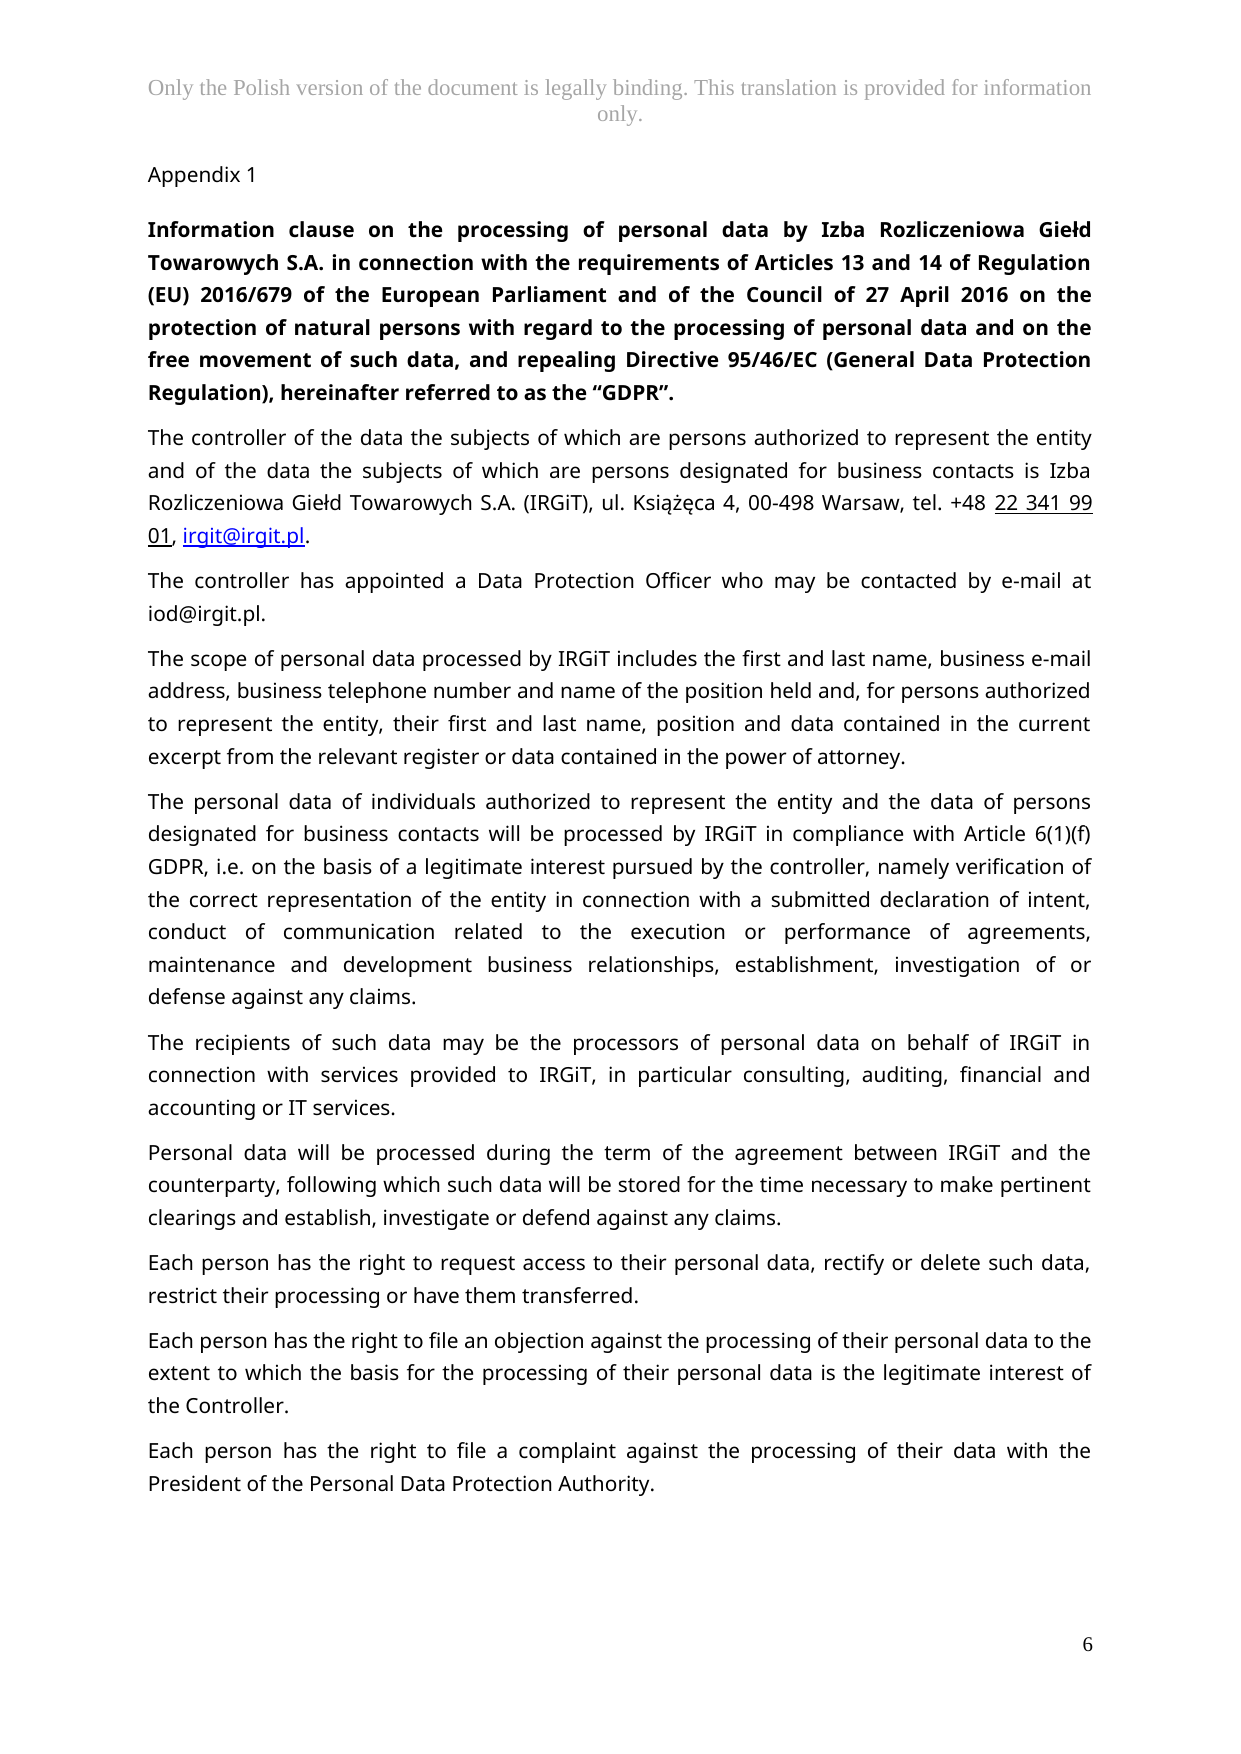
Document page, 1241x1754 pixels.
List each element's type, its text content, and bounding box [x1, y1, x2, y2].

text The personal data of individuals authorized to represent the entity and the data of persons designated for business contacts will be processed by IRGiT in compliance with Article 6(1)(f) GDPR, i.e. on the basis of a legitimate interest pursued by the controller, namely verification of the correct representation of the entity in connection with a submitted declaration of intent, conduct of communication related to the execution or performance of agreements, maintenance and development business relationships, establishment, investigation of or defense against any claims. [148, 787, 1093, 1011]
text Each person has the right to file an objection against the processing of their personal data to the extent to which the basis for the processing of their personal data is the legitimate interest of the Controller. [148, 1326, 1093, 1419]
text The scope of personal data processed by IRGiT includes the first and last name, business e-mail address, business telephone number and name of the position held and, for persons authorized to represent the entity, their first and last name, position and data contained in the current excerpt from the relevant register or data contained in the power of attorney. [148, 644, 1093, 770]
text Appendix 1 [148, 160, 1093, 188]
text The controller of the data the subjects of which are persons authorized to represent the entity and of the data the subjects of which are persons designated for business contacts is Izba Rozliczeniowa Giełd Towarowych S.A. (IRGiT), ul. Książęca 4, 00-498 Warsaw, tel. +48 22 341 99 01, irgit@irgit.pl. [148, 423, 1093, 549]
text Information clause on the processing of personal data by Izba Rozliczeniowa Giełd Towarowych S.A. in connection with the requirements of Articles 13 and 14 of Regulation (EU) 2016/679 of the European Parliament and of the Council of 27 April 2016 on the protection of natural persons with regard to the processing of personal data and on the free movement of such data, and repealing Directive 95/46/EC (General Data Protection Regulation), hereinafter referred to as the “GDPR”. [148, 215, 1093, 407]
text Each person has the right to request access to their personal data, rectify or delete such data, restrict their processing or have them transferred. [148, 1248, 1093, 1309]
text Each person has the right to file a complaint against the processing of their data with the President of the Personal Data Protection Authority. [148, 1436, 1093, 1497]
text The recipients of such data may be the processors of personal data on behalf of IRGiT in connection with services provided to IRGiT, in particular consulting, auditing, financial and accounting or IT services. [148, 1028, 1093, 1121]
text Personal data will be processed during the term of the agreement between IRGiT and the counterparty, following which such data will be stored for the time necessary to make pertinent clearings and establish, investigate or defend against any claims. [148, 1138, 1093, 1232]
text The controller has appointed a Data Protection Officer who may be contacted by e-mail at iod@irgit.pl. [148, 566, 1093, 627]
